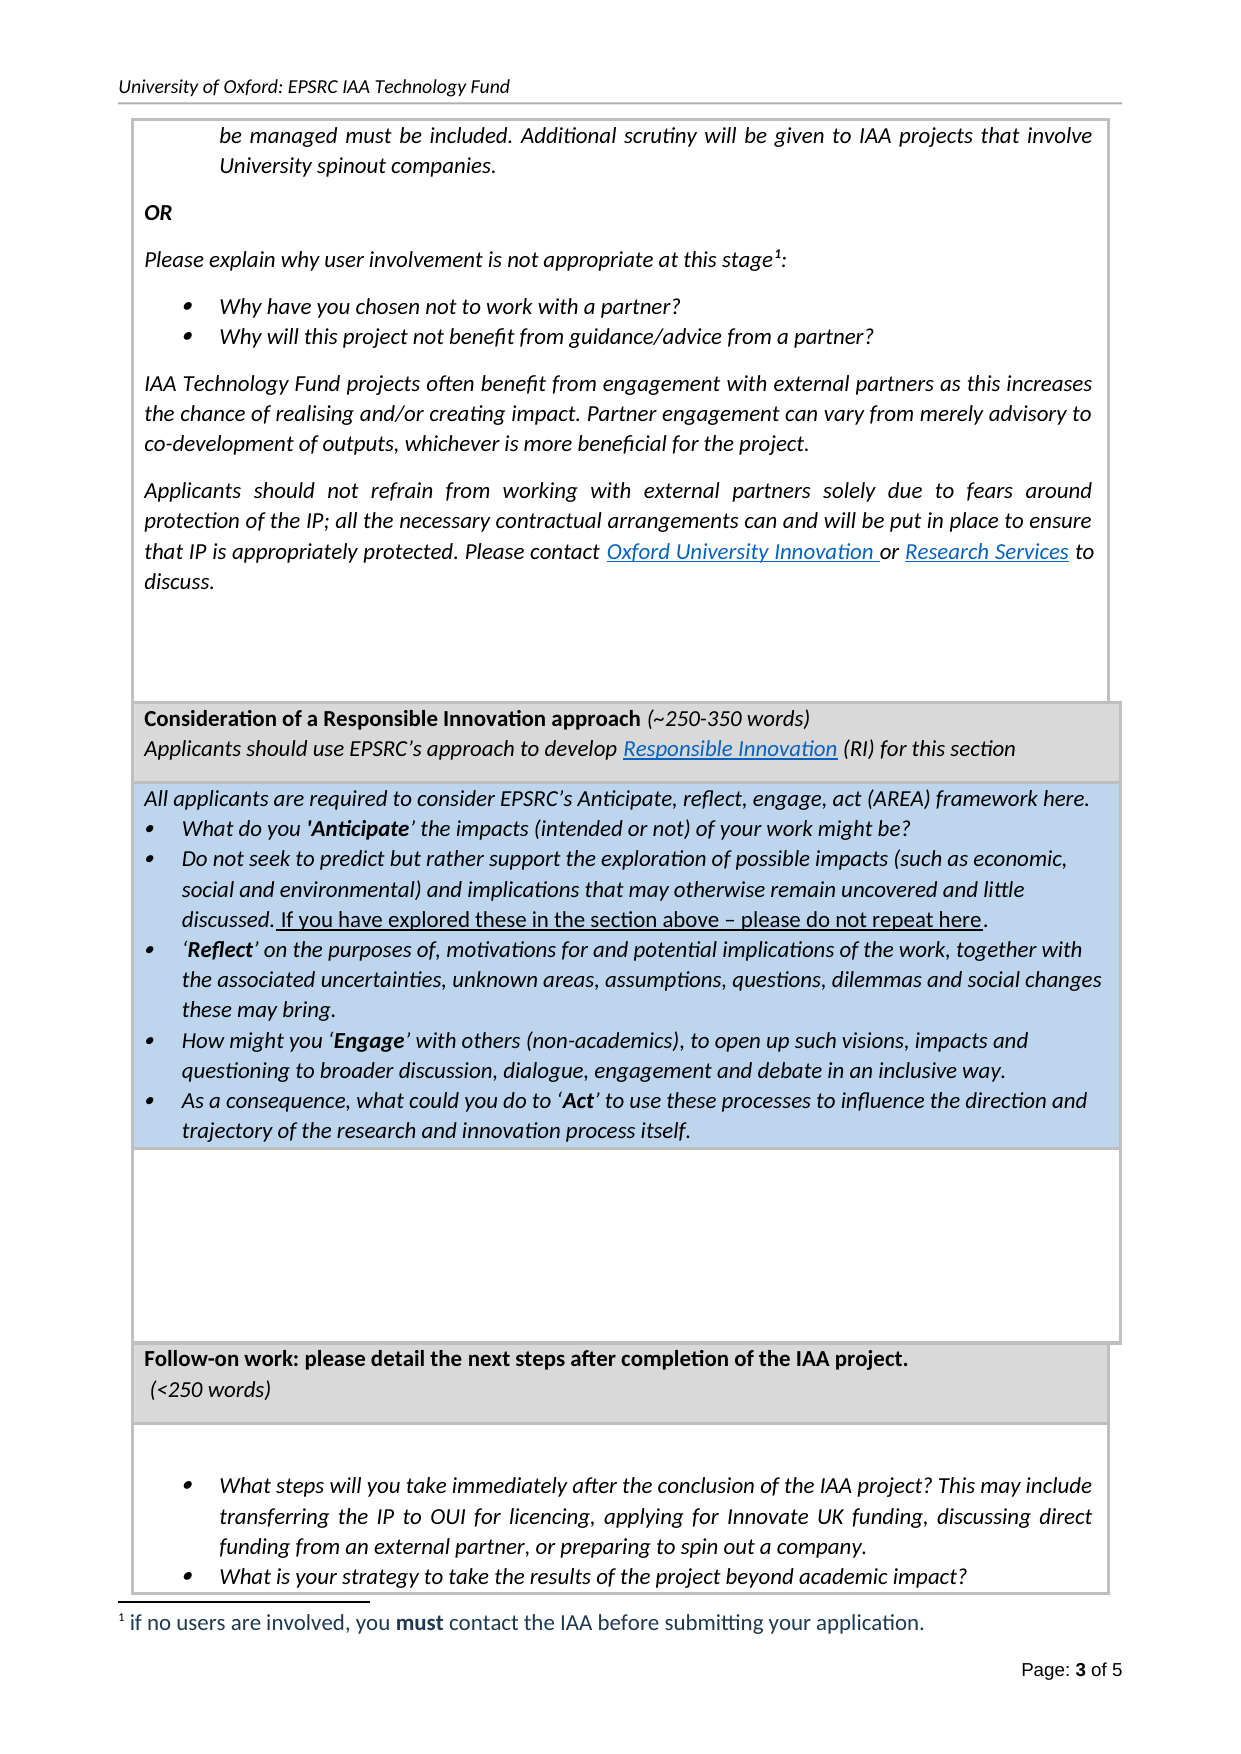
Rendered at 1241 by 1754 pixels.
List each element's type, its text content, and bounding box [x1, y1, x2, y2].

table_cell Follow-on work: please detail the next steps after completion of the IAA project. (<250 words) [134, 1345, 1107, 1422]
table_cell Consideration of a Responsible Innovation approach (~250-350 words) Applicants should use EPSRC’s approach to develop Responsible Innovation (RI) for this section [134, 704, 1119, 781]
table_cell [134, 1150, 1119, 1341]
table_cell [134, 1425, 1107, 1592]
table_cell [134, 121, 1107, 701]
table_cell All applicants are required to consider EPSRC’s Anticipate, reflect, engage, act (AREA) framework here. What do you 'Anticipate’ the impacts (intended or not) of your work might be? Do not seek to predict but rather support the exploration of possible impacts (such as economic, social and environmental) and implications that may otherwise remain uncovered and little discussed. If you have explored these in the section above – please do not repeat here. ‘Reflect’ on the purposes of, motivations for and potential implications of the work, together with the associated uncertainties, unknown areas, assumptions, questions, dilemmas and social changes these may bring. How might you ‘Engage’ with others (non-academics), to open up such visions, impacts and questioning to broader discussion, dialogue, engagement and debate in an inclusive way. As a consequence, what could you do to ‘Act’ to use these processes to influence the direction and trajectory of the research and innovation process itself. [134, 784, 1119, 1147]
